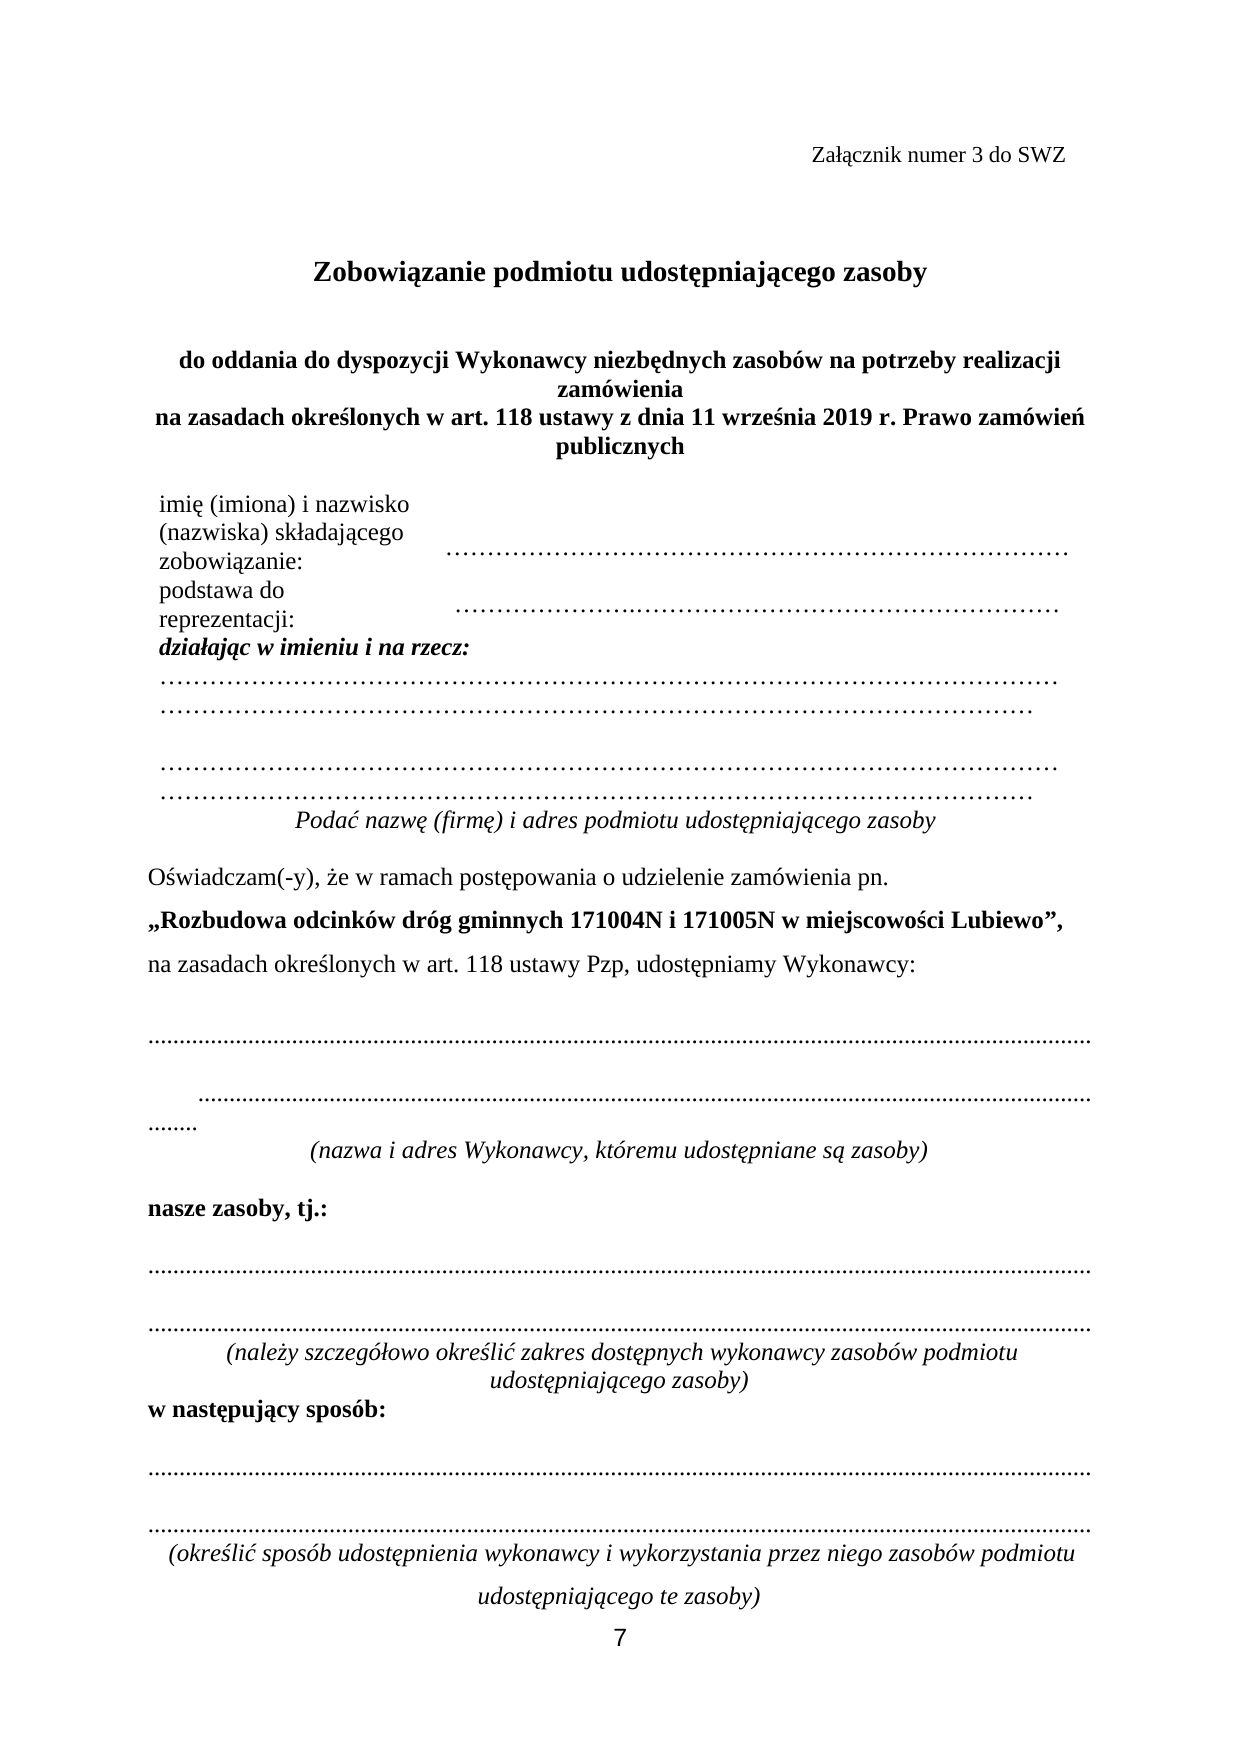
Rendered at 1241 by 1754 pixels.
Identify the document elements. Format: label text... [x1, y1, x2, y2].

text (należy szczegółowo określić zakres dostępnych wykonawcy zasobów podmiotu udostępniającego zasoby) [148, 1337, 1093, 1394]
table_cell działając w imieniu i na rzecz: …………………………………………………………………………………………………………………………………………………………………………………………… …………………………………………………………………………………………………………………………………………………………………………………………… Podać nazwę (firmę) i adres podmiotu udostępniającego zasoby [148, 633, 1093, 834]
table_cell podstawa do reprezentacji: [148, 575, 429, 632]
text Zobowiązanie podmiotu udostępniającego zasoby [148, 254, 1093, 287]
text „Rozbudowa odcinków dróg gminnych 171004N i 171005N w miejscowości Lubiewo”, [148, 906, 1093, 934]
table_header ………………………………………………………………… [429, 489, 1093, 575]
table_header imię (imiona) i nazwisko (nazwiska) składającego zobowiązanie: [148, 489, 429, 575]
text na zasadach określonych w art. 118 ustawy Pzp, udostępniamy Wykonawcy: [148, 949, 1093, 977]
text (nazwa i adres Wykonawcy, któremu udostępniane są zasoby) [148, 1136, 1093, 1164]
text nasze zasoby, tj.: [148, 1193, 1093, 1222]
text w następujący sposób: [148, 1394, 1093, 1423]
table_cell ………………….…………………………………………… [429, 575, 1093, 632]
text (określić sposób udostępnienia wykonawcy i wykorzystania przez niego zasobów podmiotu udostępniającego te zasoby) [148, 1538, 1093, 1610]
text Oświadczam(-y), że w ramach postępowania o udzielenie zamówienia pn. [148, 862, 1093, 891]
text na zasadach określonych w art. 118 ustawy z dnia 11 września 2019 r. Prawo zamówień publicznych [148, 402, 1093, 460]
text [148, 1509, 1093, 1538]
text do oddania do dyspozycji Wykonawcy niezbędnych zasobów na potrzeby realizacji zamówienia [148, 345, 1093, 402]
text Załącznik numer 3 do SWZ [738, 141, 1093, 168]
